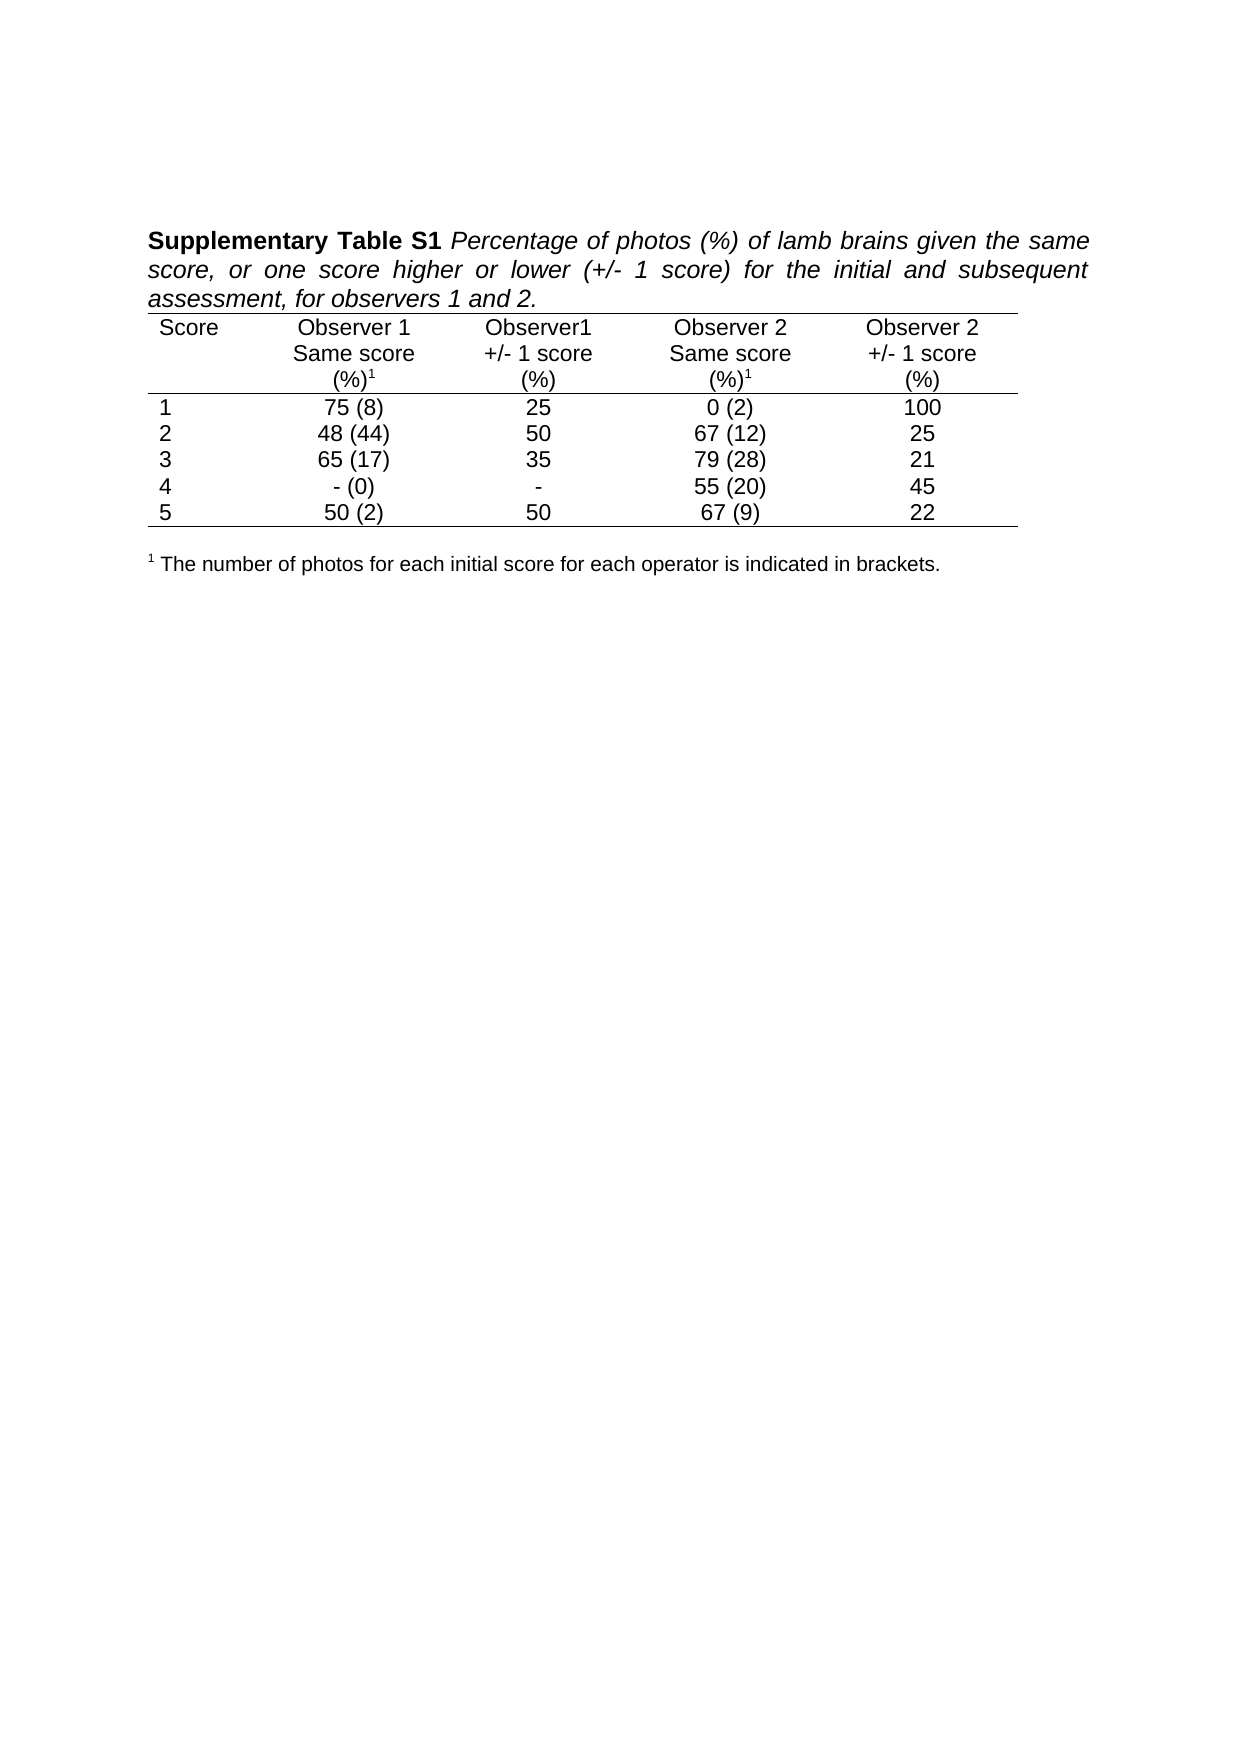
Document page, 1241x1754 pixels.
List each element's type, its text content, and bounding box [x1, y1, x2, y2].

table_cell 25 [443, 394, 634, 420]
table_cell 75 (8) [265, 394, 442, 420]
table_cell 25 [826, 420, 1018, 446]
table_cell 45 [826, 473, 1018, 499]
table_cell 5 [148, 499, 265, 526]
table_cell 50 [443, 499, 634, 526]
table_cell 1 [148, 394, 265, 420]
text 1 The number of photos for each initial score for each operator is indicated in brackets. [148, 552, 1093, 576]
table_cell 50 (2) [265, 499, 442, 526]
table_header Score [148, 314, 265, 393]
table_cell 79 (28) [634, 446, 826, 473]
table_cell 35 [443, 446, 634, 473]
table_cell 21 [826, 446, 1018, 473]
table_cell 2 [148, 420, 265, 446]
table_cell 50 [443, 420, 634, 446]
table_header Observer 2 +/- 1 score (%) [826, 314, 1018, 393]
table_cell 67 (9) [634, 499, 826, 526]
table_cell 4 [148, 473, 265, 499]
table_cell - (0) [265, 473, 442, 499]
table_cell 48 (44) [265, 420, 442, 446]
table_cell 100 [826, 394, 1018, 420]
table_header Observer 1 Same score (%)1 [265, 314, 442, 393]
table_cell 67 (12) [634, 420, 826, 446]
table_cell 65 (17) [265, 446, 442, 473]
table_cell 22 [826, 499, 1018, 526]
table_cell 3 [148, 446, 265, 473]
table_cell 55 (20) [634, 473, 826, 499]
table_header Observer1 +/- 1 score (%) [443, 314, 634, 393]
text Supplementary Table S1 Percentage of photos (%) of lamb brains given the same score, or one score higher or lower (+/- 1 score) for the initial and subsequent assessment, for observers 1 and 2. [148, 226, 1093, 313]
table_cell - [443, 473, 634, 499]
table_header Observer 2 Same score (%)1 [634, 314, 826, 393]
table_cell 0 (2) [634, 394, 826, 420]
